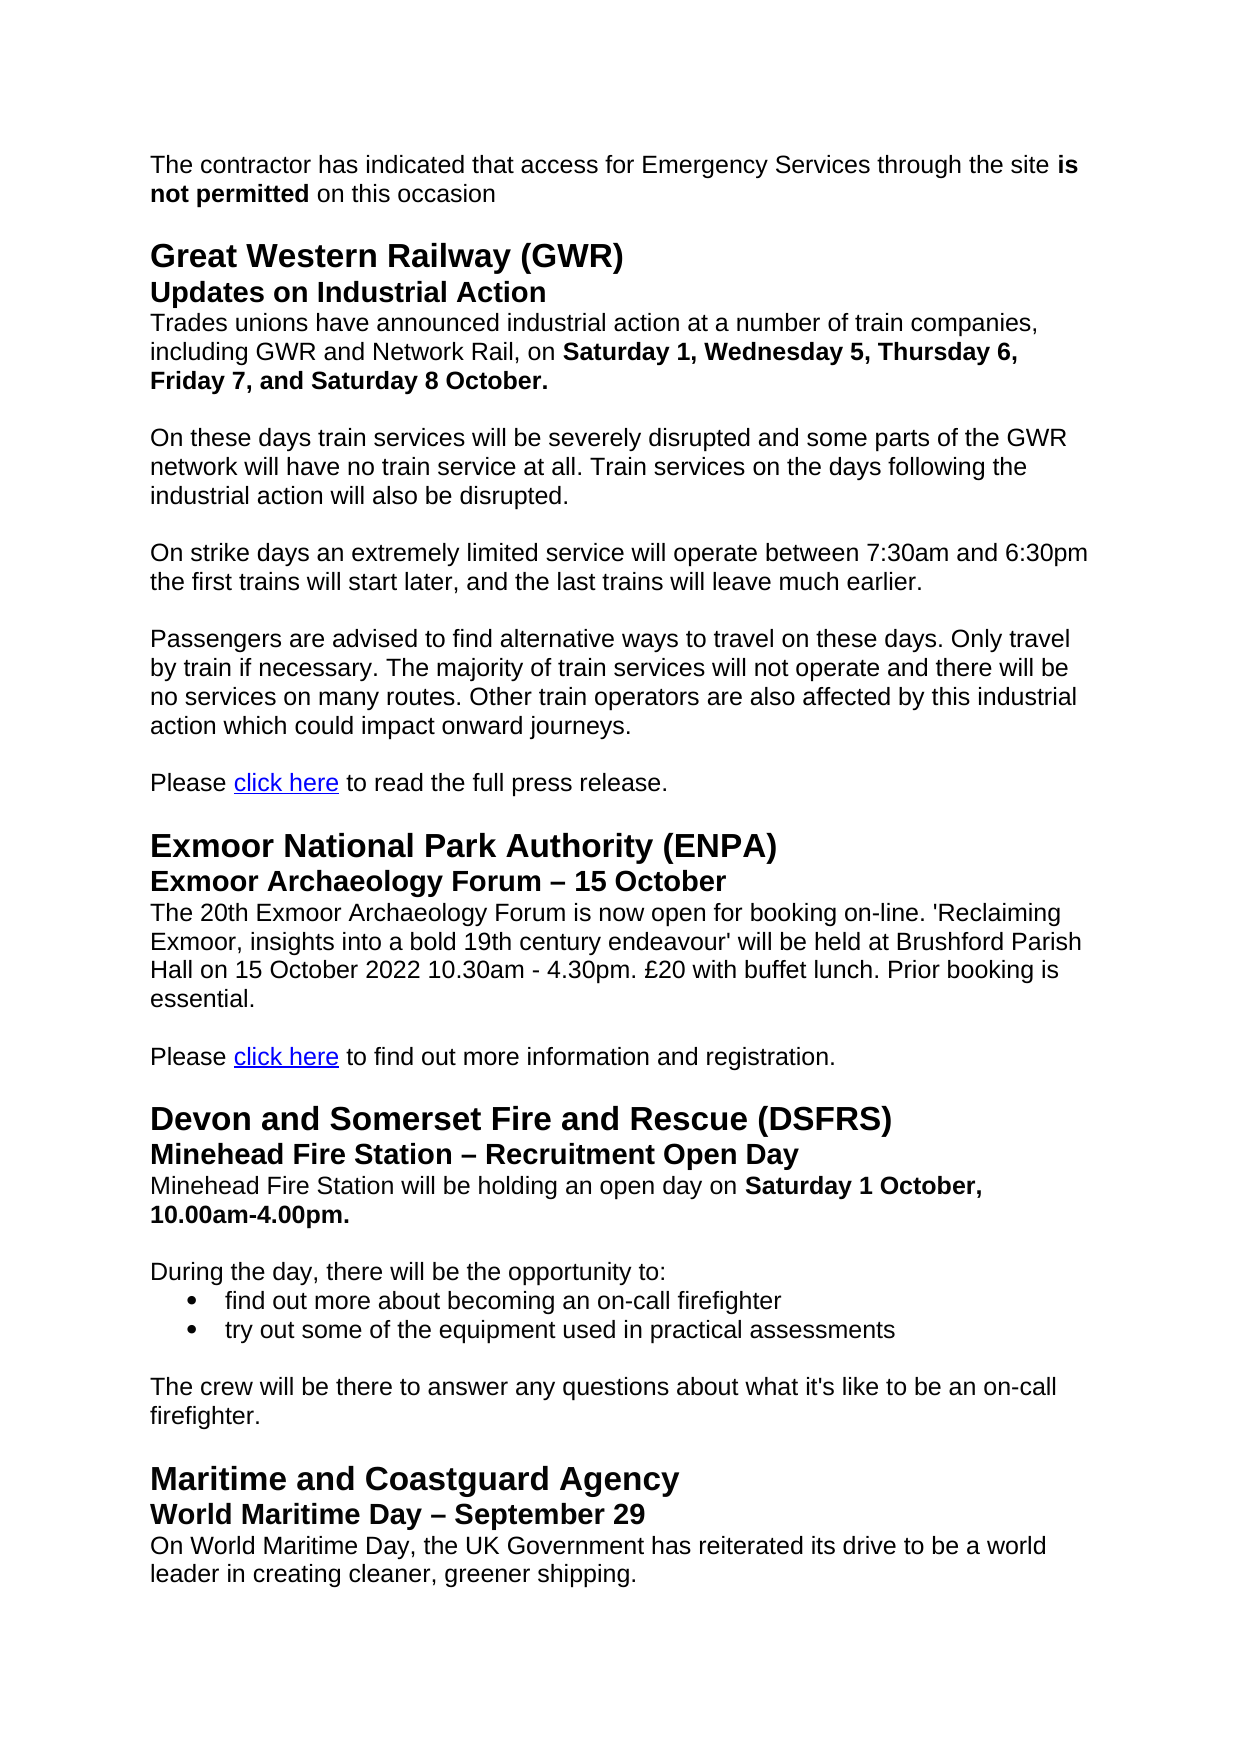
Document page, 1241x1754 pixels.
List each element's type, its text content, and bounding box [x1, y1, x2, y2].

text Please click here to read the full press release. [150, 768, 1090, 797]
text Maritime and Coastguard Agency [150, 1459, 1090, 1497]
text Passengers are advised to find alternative ways to travel on these days. Only travel by train if necessary. The majority of train services will not operate and there will be no services on many routes. Other train operators are also affected by this industrial action which could impact onward journeys. [150, 624, 1090, 739]
text On World Maritime Day, the UK Government has reiterated its drive to be a world leader in creating cleaner, greener shipping. [150, 1531, 1090, 1588]
text Trades unions have announced industrial action at a number of train companies, including GWR and Network Rail, on Saturday 1, Wednesday 5, Thursday 6, Friday 7, and Saturday 8 October. [150, 308, 1090, 394]
text Exmoor National Park Authority (ENPA) [150, 826, 1090, 864]
text Devon and Somerset Fire and Rescue (DSFRS) [150, 1099, 1090, 1137]
list try out some of the equipment used in practical assessments [187, 1315, 1090, 1344]
text During the day, there will be the opportunity to: [150, 1257, 1090, 1286]
text The crew will be there to answer any questions about what it's like to be an on-call firefighter. [150, 1372, 1090, 1430]
text On strike days an extremely limited service will operate between 7:30am and 6:30pm the first trains will start later, and the last trains will leave much earlier. [150, 538, 1090, 596]
text The 20th Exmoor Archaeology Forum is now open for booking on-line. 'Reclaiming Exmoor, insights into a bold 19th century endeavour' will be held at Brushford Parish Hall on 15 October 2022 10.30am - 4.30pm. £20 with buffet lunch. Prior booking is essential. [150, 898, 1090, 1013]
text Minehead Fire Station – Recruitment Open Day [150, 1137, 1090, 1171]
text Updates on Industrial Action [150, 275, 1090, 308]
text Please click here to find out more information and registration. [150, 1041, 1090, 1070]
text Minehead Fire Station will be holding an open day on Saturday 1 October, 10.00am-4.00pm. [150, 1171, 1090, 1228]
text World Maritime Day – September 29 [150, 1497, 1090, 1531]
text On these days train services will be severely disrupted and some parts of the GWR network will have no train service at all. Train services on the days following the industrial action will also be disrupted. [150, 423, 1090, 509]
text The contractor has indicated that access for Emergency Services through the site is not permitted on this occasion [150, 150, 1090, 207]
text Exmoor Archaeology Forum – 15 October [150, 864, 1090, 898]
text Great Western Railway (GWR) [150, 236, 1090, 275]
list find out more about becoming an on-call firefighter [187, 1286, 1090, 1315]
